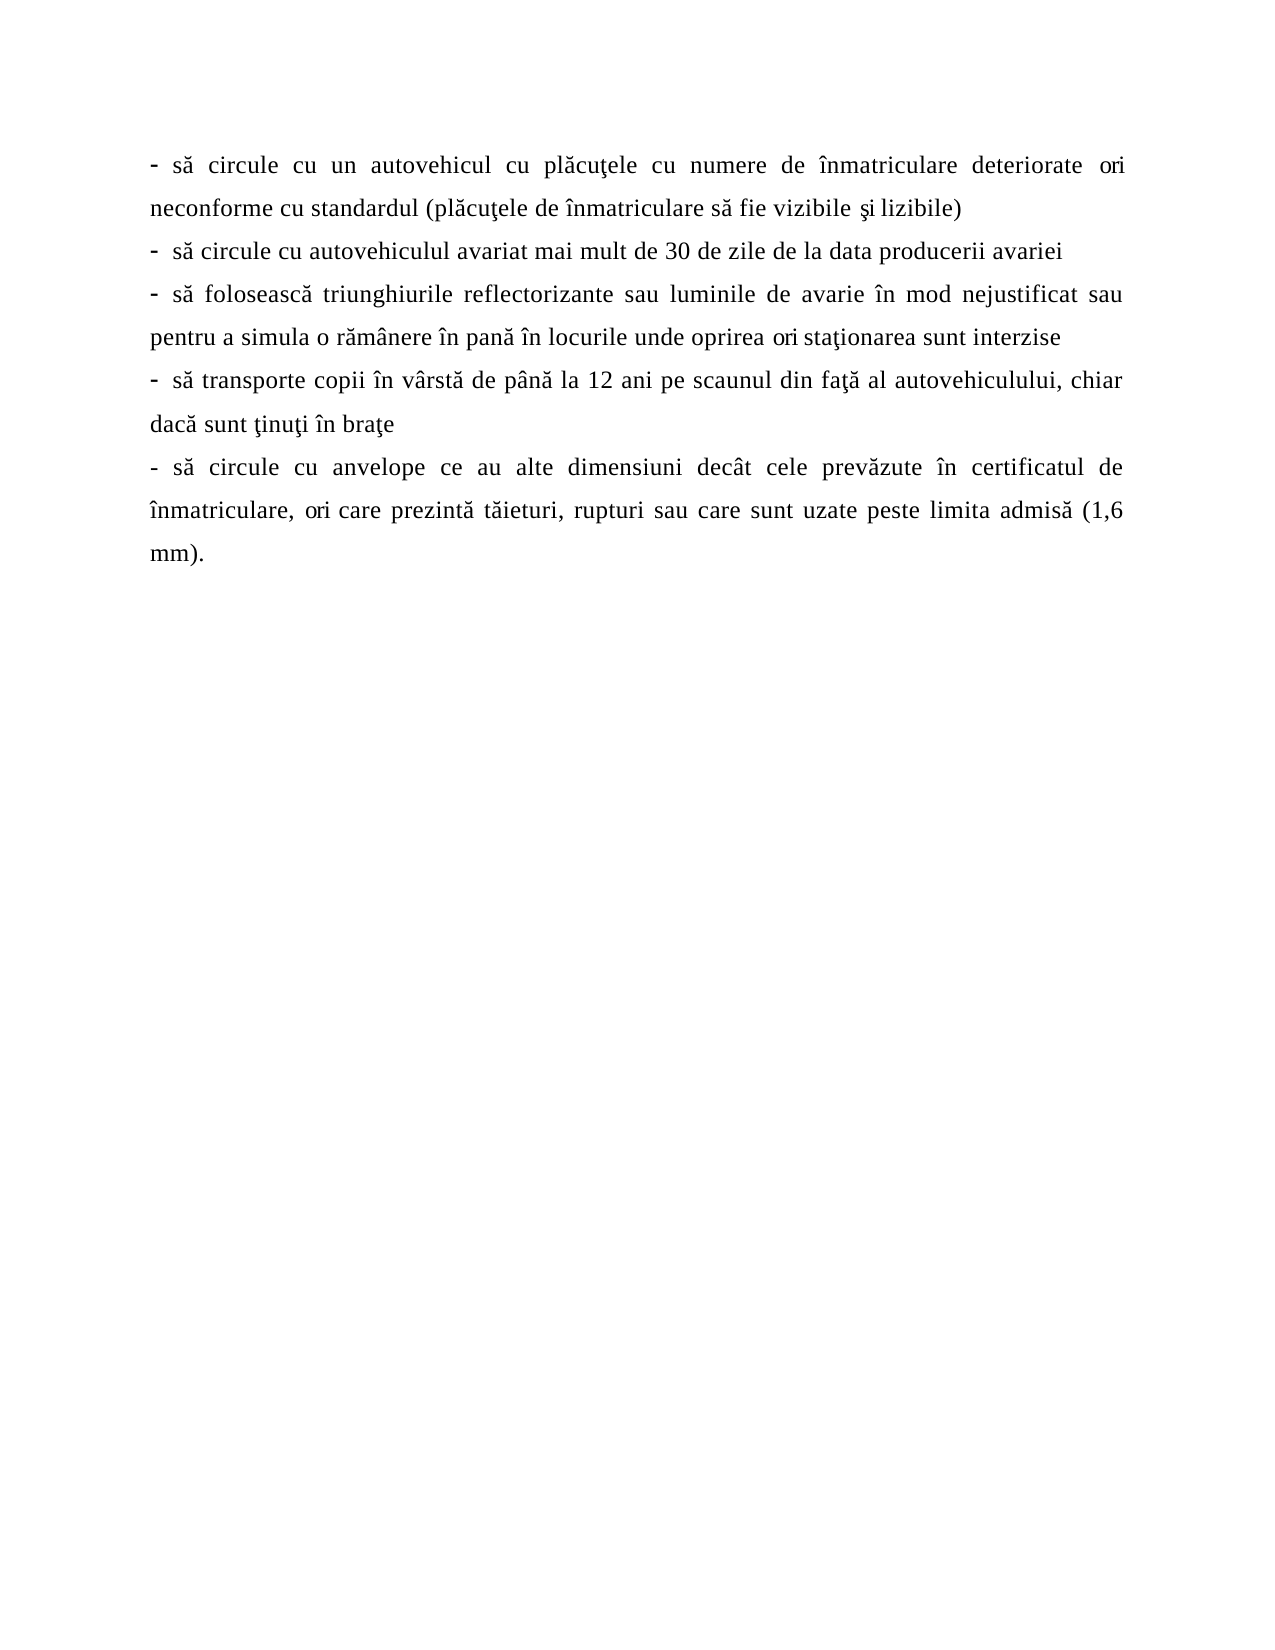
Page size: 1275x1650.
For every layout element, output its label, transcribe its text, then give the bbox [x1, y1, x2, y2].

list să transporte copii în vârstă de până la 12 ani pe scaunul din faţă al autovehiculului, chiar dacă sunt ţinuţi în braţe [150, 366, 1125, 437]
text - să circule cu anvelope ce au alte dimensiuni decât cele prevăzute în certificatul de înmatriculare, ori care prezintă tăieturi, rupturi sau care sunt uzate peste limita admisă (1,6 mm). [150, 452, 1125, 567]
list să circule cu autovehiculul avariat mai mult de 30 de zile de la data producerii avariei [150, 236, 1125, 265]
list să folosească triunghiurile reflectorizante sau luminile de avarie în mod nejustificat sau pentru a simula o rămânere în pană în locurile unde oprirea ori staţionarea sunt interzise [150, 279, 1125, 351]
list să circule cu un autovehicul cu plăcuţele cu numere de înmatriculare deteriorate ori neconforme cu standardul (plăcuţele de înmatriculare să fie vizibile şi lizibile) [150, 150, 1125, 222]
